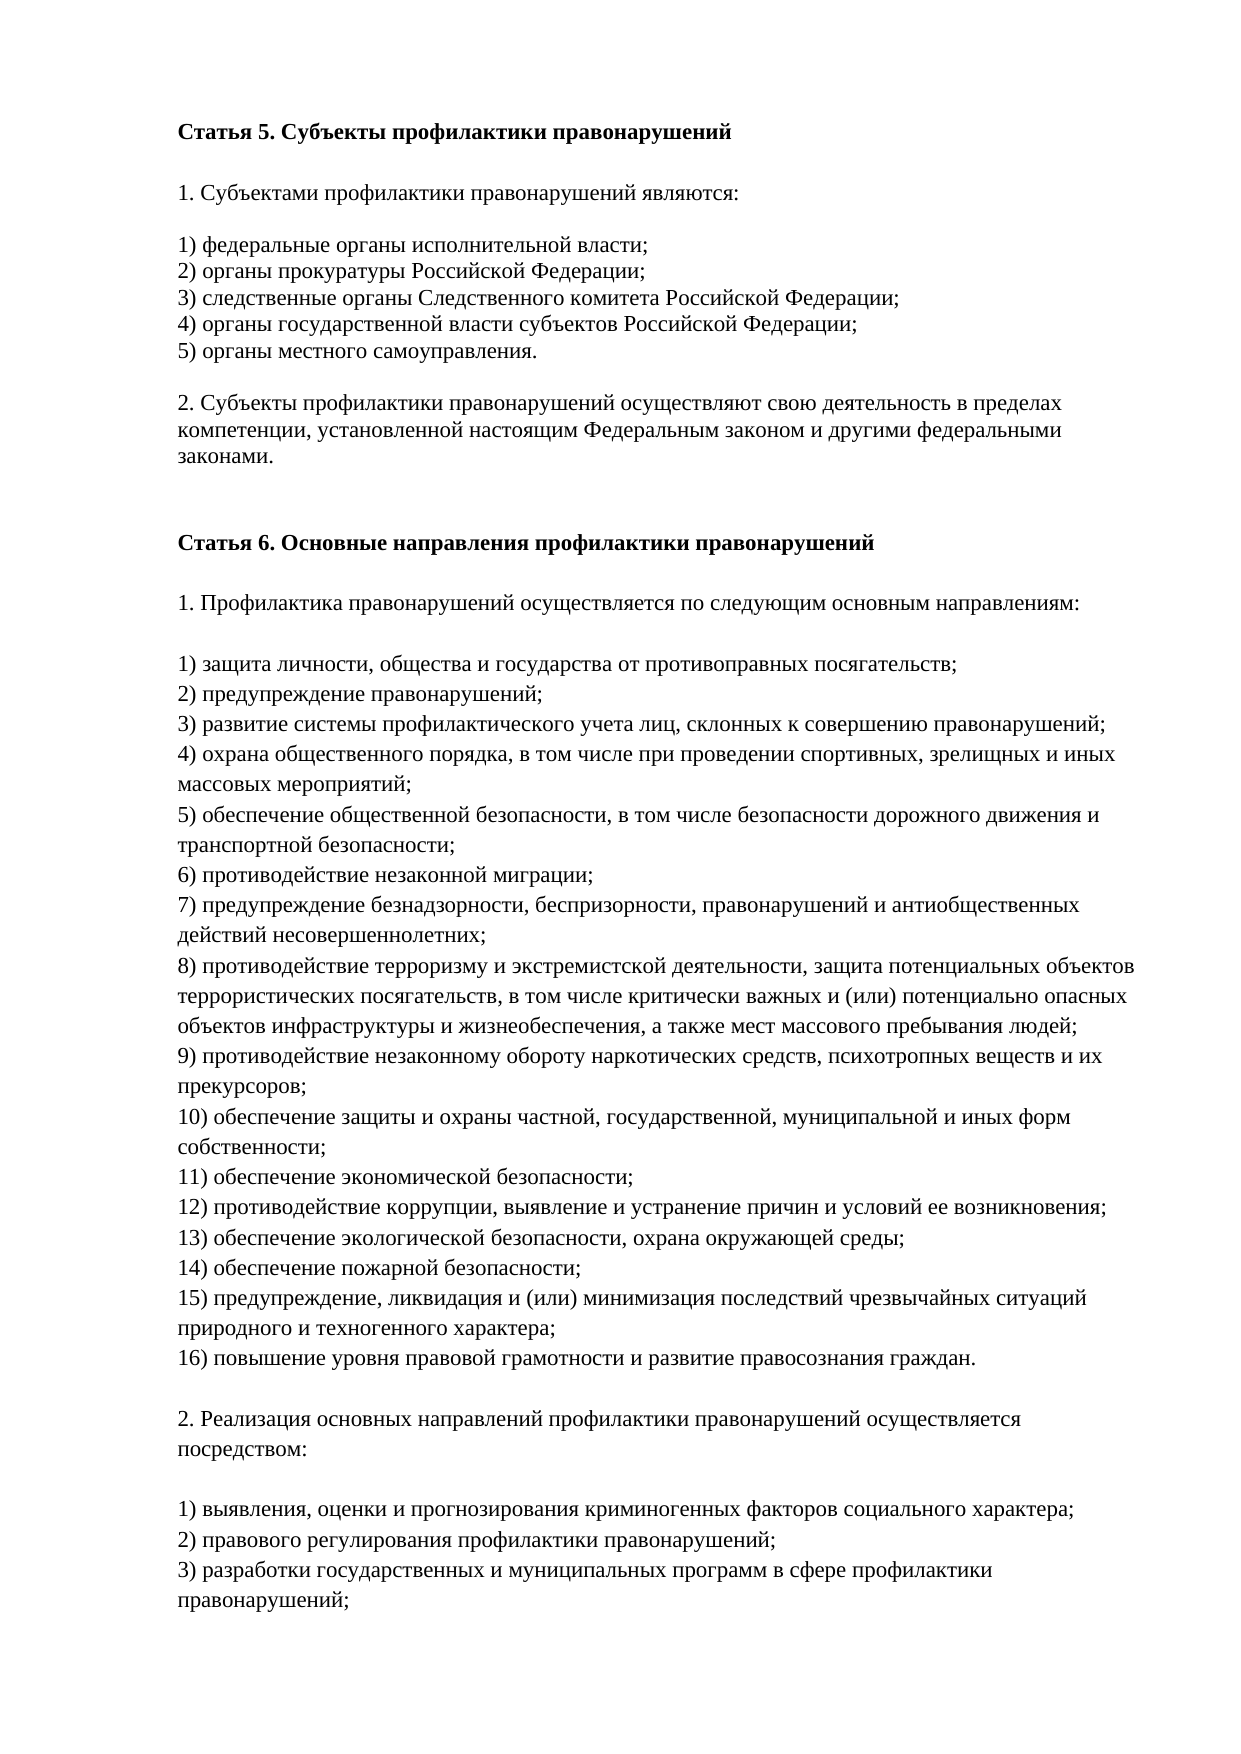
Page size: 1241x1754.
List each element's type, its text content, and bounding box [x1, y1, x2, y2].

text 16) повышение уровня правовой грамотности и развитие правосознания граждан. [177, 1344, 1152, 1371]
text 4) органы государственной власти субъектов Российской Федерации; [177, 310, 1152, 337]
text 1. Субъектами профилактики правонарушений являются: [177, 178, 1152, 205]
text 11) обеспечение экономической безопасности; [177, 1163, 1152, 1189]
text 2) предупреждение правонарушений; [177, 680, 1152, 706]
text 5) обеспечение общественной безопасности, в том числе безопасности дорожного движения и транспортной безопасности; [177, 801, 1152, 857]
text 3) разработки государственных и муниципальных программ в сфере профилактики правонарушений; [177, 1556, 1152, 1612]
text 7) предупреждение безнадзорности, беспризорности, правонарушений и антиобщественных действий несовершеннолетних; [177, 891, 1152, 948]
text 8) противодействие терроризму и экстремистской деятельности, защита потенциальных объектов террористических посягательств, в том числе критически важных и (или) потенциально опасных объектов инфраструктуры и жизнеобеспечения, а также мест массового пребывания людей; [177, 952, 1152, 1038]
text 1. Профилактика правонарушений осуществляется по следующим основным направлениям: [177, 589, 1152, 616]
text 6) противодействие незаконной миграции; [177, 861, 1152, 887]
text 1) выявления, оценки и прогнозирования криминогенных факторов социального характера; [177, 1496, 1152, 1522]
text 14) обеспечение пожарной безопасности; [177, 1254, 1152, 1280]
text Статья 6. Основные направления профилактики правонарушений [177, 529, 1152, 555]
text 12) противодействие коррупции, выявление и устранение причин и условий ее возникновения; [177, 1193, 1152, 1220]
text 1) защита личности, общества и государства от противоправных посягательств; [177, 650, 1152, 676]
text Статья 5. Субъекты профилактики правонарушений [177, 118, 1152, 144]
text 3) развитие системы профилактического учета лиц, склонных к совершению правонарушений; [177, 710, 1152, 736]
text 2. Реализация основных направлений профилактики правонарушений осуществляется посредством: [177, 1405, 1152, 1461]
text 2) правового регулирования профилактики правонарушений; [177, 1526, 1152, 1552]
text 1) федеральные органы исполнительной власти; [177, 231, 1152, 258]
text 4) охрана общественного порядка, в том числе при проведении спортивных, зрелищных и иных массовых мероприятий; [177, 740, 1152, 797]
text 9) противодействие незаконному обороту наркотических средств, психотропных веществ и их прекурсоров; [177, 1042, 1152, 1099]
text 13) обеспечение экологической безопасности, охрана окружающей среды; [177, 1224, 1152, 1250]
text 10) обеспечение защиты и охраны частной, государственной, муниципальной и иных форм собственности; [177, 1103, 1152, 1159]
text 5) органы местного самоуправления. [177, 337, 1152, 363]
text 2) органы прокуратуры Российской Федерации; [177, 258, 1152, 284]
text 3) следственные органы Следственного комитета Российской Федерации; [177, 284, 1152, 310]
text 15) предупреждение, ликвидация и (или) минимизация последствий чрезвычайных ситуаций природного и техногенного характера; [177, 1284, 1152, 1341]
text 2. Субъекты профилактики правонарушений осуществляют свою деятельность в пределах компетенции, установленной настоящим Федеральным законом и другими федеральными законами. [177, 389, 1152, 468]
